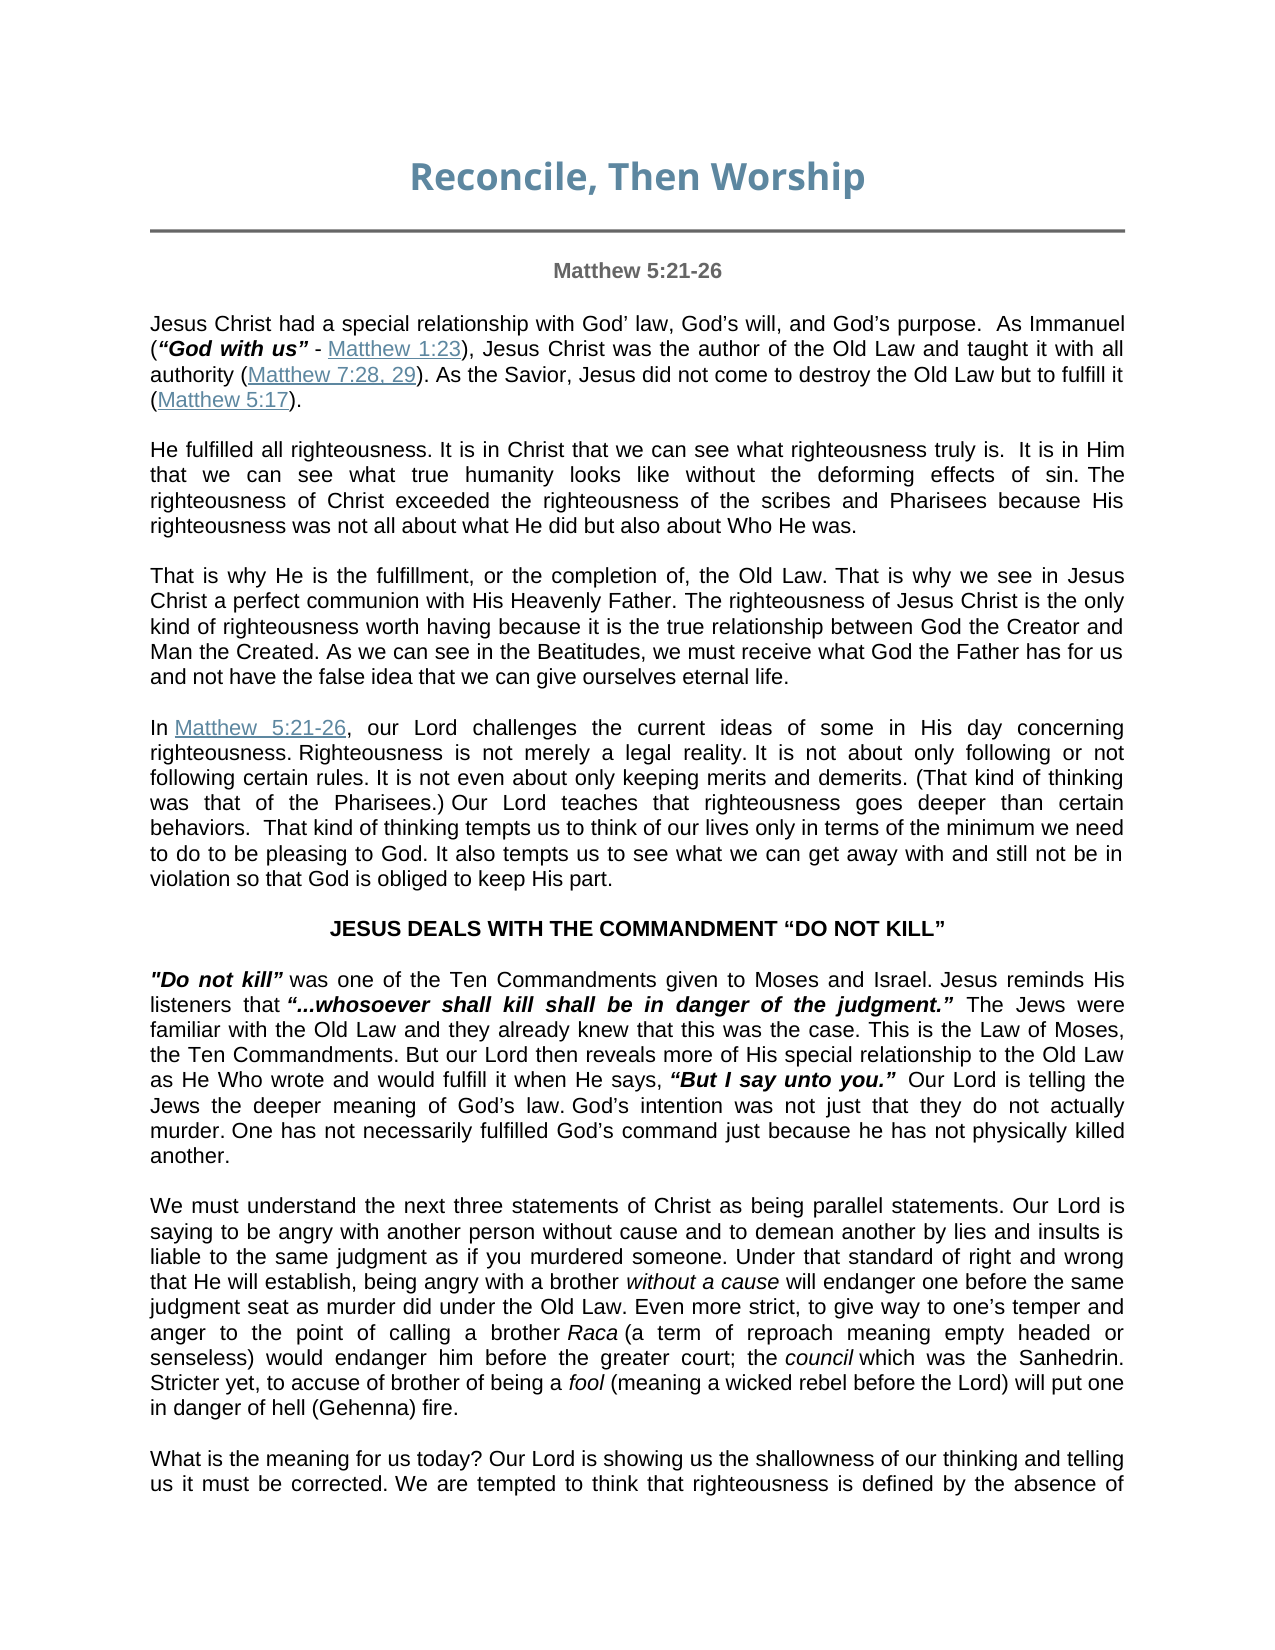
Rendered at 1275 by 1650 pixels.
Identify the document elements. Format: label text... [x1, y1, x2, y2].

text We must understand the next three statements of Christ as being parallel statements. Our Lord is saying to be angry with another person without cause and to demean another by lies and insults is liable to the same judgment as if you murdered someone. Under that standard of right and wrong that He will establish, being angry with a brother without a cause will endanger one before the same judgment seat as murder did under the Old Law. Even more strict, to give way to one’s temper and anger to the point of calling a brother Raca (a term of reproach meaning empty headed or senseless) would endanger him before the greater court; the council which was the Sanhedrin. Stricter yet, to accuse of brother of being a fool (meaning a wicked rebel before the Lord) will put one in danger of hell (Gehenna) fire. [150, 1193, 1125, 1420]
text Reconcile, Then Worship [150, 150, 1125, 201]
text That is why He is the fulfillment, or the completion of, the Old Law. That is why we see in Jesus Christ a perfect communion with His Heavenly Father. The righteousness of Jesus Christ is the only kind of righteousness worth having because it is the true relationship between God the Creator and Man the Created. As we can see in the Beatitudes, we must receive what God the Father has for us and not have the false idea that we can give ourselves eternal life. [150, 563, 1125, 689]
text Jesus Christ had a special relationship with God’ law, God’s will, and God’s purpose. As Immanuel (“God with us” - Matthew 1:23), Jesus Christ was the author of the Old Law and taught it with all authority (Matthew 7:28, 29). As the Savior, Jesus did not come to destroy the Old Law but to fulfill it (Matthew 5:17). [150, 311, 1125, 412]
text Matthew 5:21-26 [150, 257, 1125, 283]
text "Do not kill” was one of the Ten Commandments given to Moses and Israel. Jesus reminds His listeners that “...whosoever shall kill shall be in danger of the judgment.” The Jews were familiar with the Old Law and they already knew that this was the case. This is the Law of Moses, the Ten Commandments. But our Lord then reveals more of His special relationship to the Old Law as He Who wrote and would fulfill it when He says, “But I say unto you.” Our Lord is telling the Jews the deeper meaning of God’s law. God’s intention was not just that they do not actually murder. One has not necessarily fulfilled God’s command just because he has not physically killed another. [150, 967, 1125, 1168]
text In Matthew 5:21-26, our Lord challenges the current ideas of some in His day concerning righteousness. Righteousness is not merely a legal reality. It is not about only following or not following certain rules. It is not even about only keeping merits and demerits. (That kind of thinking was that of the Pharisees.) Our Lord teaches that righteousness goes deeper than certain behaviors. That kind of thinking tempts us to think of our lives only in terms of the minimum we need to do to be pleasing to God. It also tempts us to see what we can get away with and still not be in violation so that God is obliged to keep His part. [150, 714, 1125, 891]
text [150, 1446, 1125, 1496]
text JESUS DEALS WITH THE COMMANDMENT “DO NOT KILL” [150, 916, 1125, 941]
text He fulfilled all righteousness. It is in Christ that we can see what righteousness truly is. It is in Him that we can see what true humanity looks like without the deforming effects of sin. The righteousness of Christ exceeded the righteousness of the scribes and Pharisees because His righteousness was not all about what He did but also about Who He was. [150, 437, 1125, 538]
